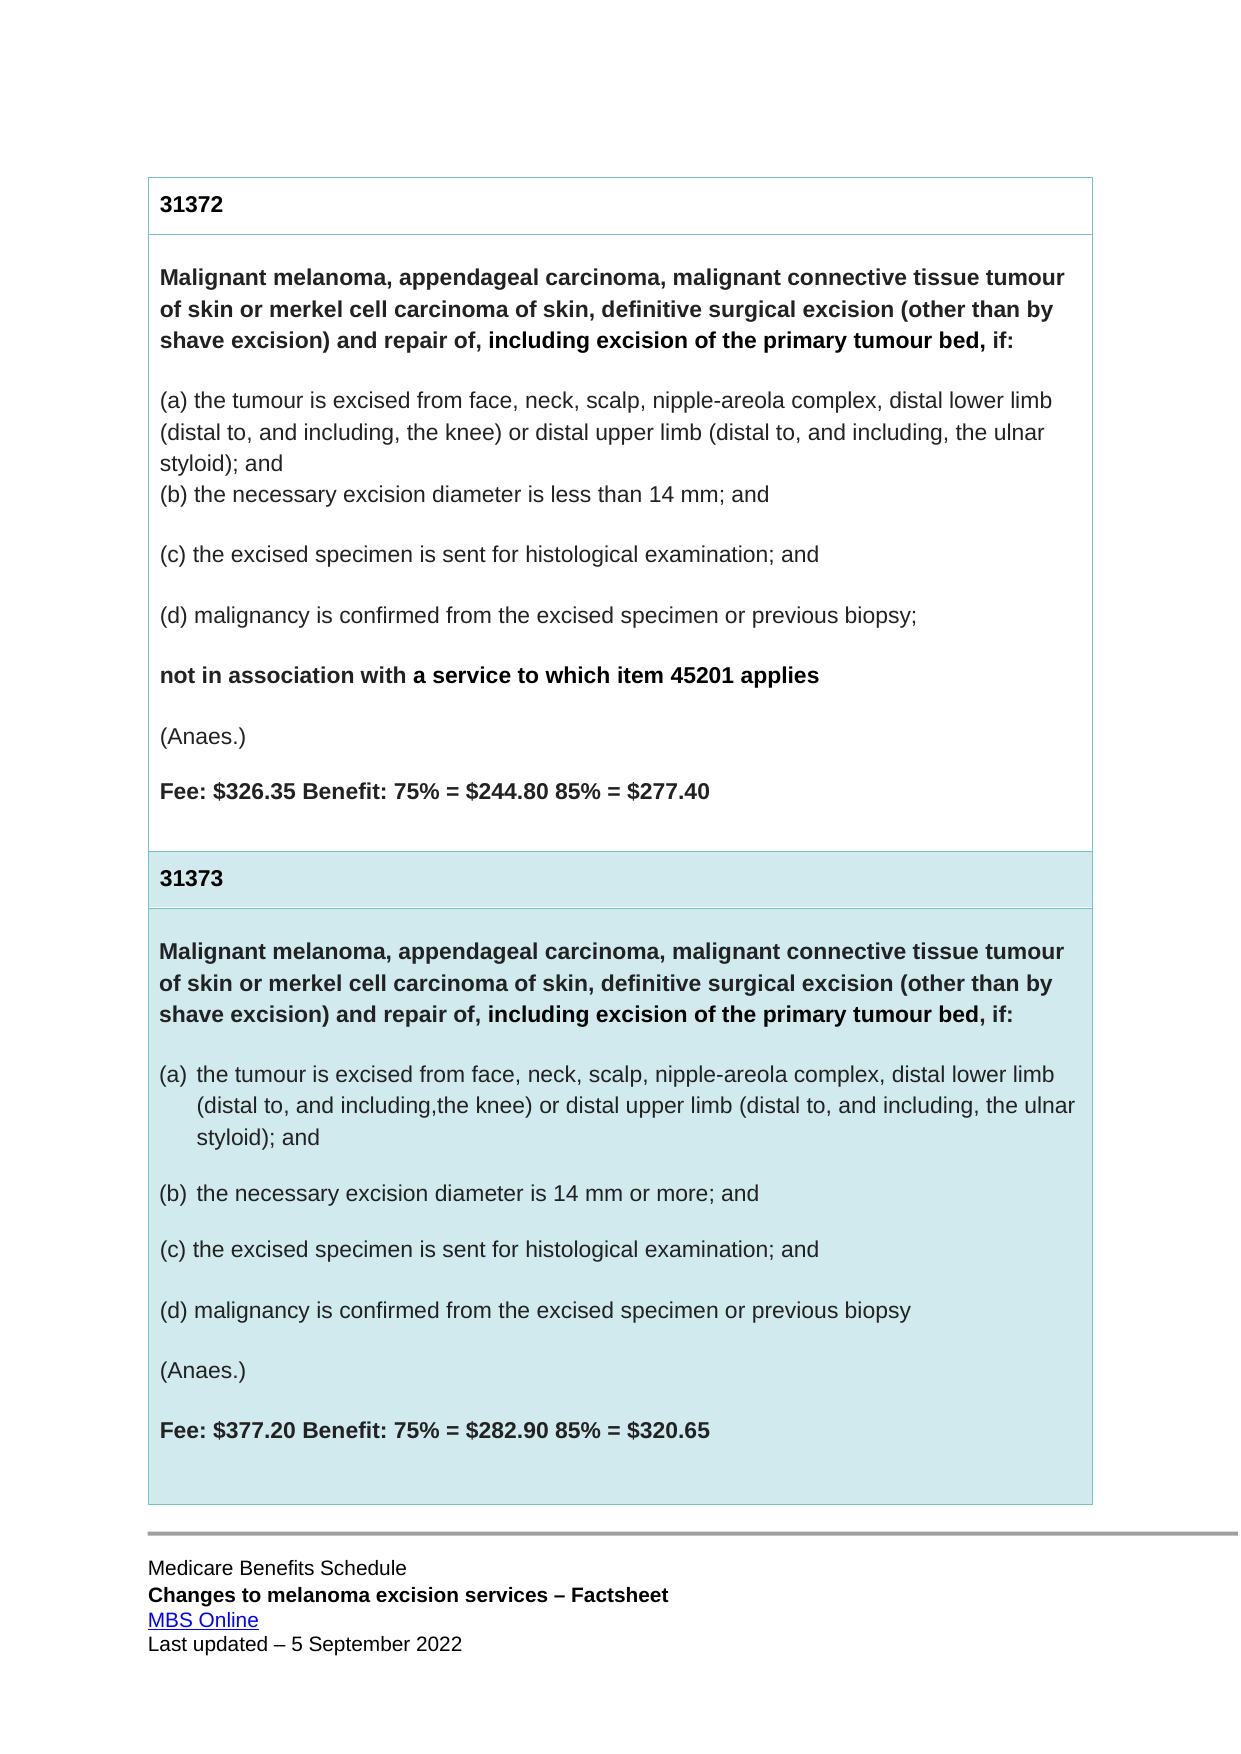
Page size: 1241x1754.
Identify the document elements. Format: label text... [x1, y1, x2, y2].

table_cell 31373 [149, 852, 1092, 907]
table_cell Malignant melanoma, appendageal carcinoma, malignant connective tissue tumour of skin or merkel cell carcinoma of skin, definitive surgical excision (other than by shave excision) and repair of, including excision of the primary tumour bed, if: (a) the tumour is excised from face, neck, scalp, nipple-areola complex, distal lower limb (distal to, and including, the knee) or distal upper limb (distal to, and including, the ulnar styloid); and (b) the necessary excision diameter is less than 14 mm; and (c) the excised specimen is sent for histological examination; and (d) malignancy is confirmed from the excised specimen or previous biopsy; not in association with a service to which item 45201 applies (Anaes.) Fee: $326.35 Benefit: 75% = $244.80 85% = $277.40 [149, 235, 1092, 851]
table_cell Malignant melanoma, appendageal carcinoma, malignant connective tissue tumour of skin or merkel cell carcinoma of skin, definitive surgical excision (other than by shave excision) and repair of, including excision of the primary tumour bed, if: the tumour is excised from face, neck, scalp, nipple-areola complex, distal lower limb (distal to, and including,the knee) or distal upper limb (distal to, and including, the ulnar styloid); and the necessary excision diameter is 14 mm or more; and (c) the excised specimen is sent for histological examination; and (d) malignancy is confirmed from the excised specimen or previous biopsy (Anaes.) Fee: $377.20 Benefit: 75% = $282.90 85% = $320.65 [149, 909, 1092, 1504]
table_header 31372 [149, 178, 1092, 233]
